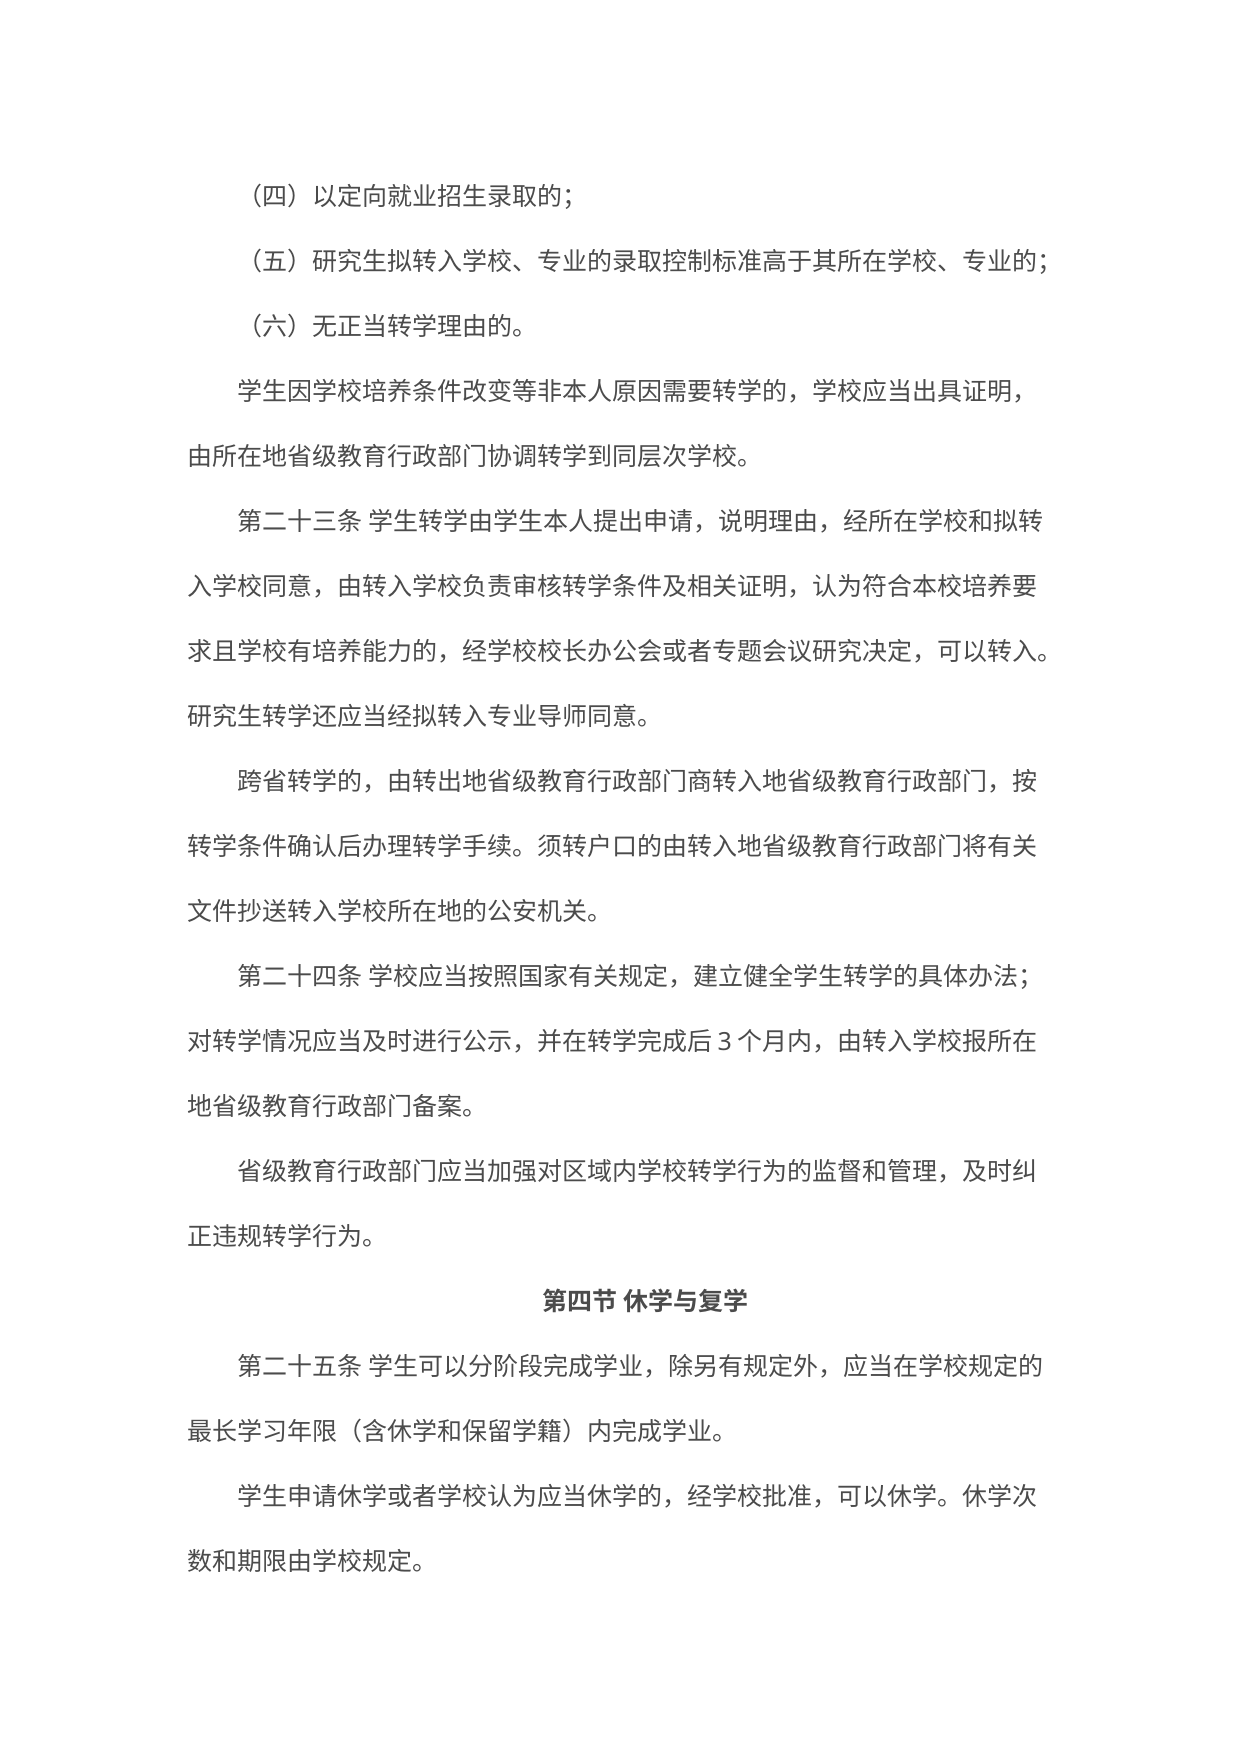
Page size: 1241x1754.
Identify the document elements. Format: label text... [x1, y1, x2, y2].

text 跨省转学的，由转出地省级教育行政部门商转入地省级教育行政部门，按转学条件确认后办理转学手续。须转户口的由转入地省级教育行政部门将有关文件抄送转入学校所在地的公安机关。 [187, 747, 1053, 942]
text 第四节 休学与复学 [187, 1267, 1053, 1332]
text 学生申请休学或者学校认为应当休学的，经学校批准，可以休学。休学次数和期限由学校规定。 [187, 1462, 1053, 1592]
text （六）无正当转学理由的。 [187, 292, 1053, 357]
text 第二十四条 学校应当按照国家有关规定，建立健全学生转学的具体办法；对转学情况应当及时进行公示，并在转学完成后3个月内，由转入学校报所在地省级教育行政部门备案。 [187, 942, 1053, 1137]
text （四）以定向就业招生录取的； [187, 162, 1053, 227]
text 省级教育行政部门应当加强对区域内学校转学行为的监督和管理，及时纠正违规转学行为。 [187, 1137, 1053, 1267]
text 学生因学校培养条件改变等非本人原因需要转学的，学校应当出具证明，由所在地省级教育行政部门协调转学到同层次学校。 [187, 357, 1053, 487]
text （五）研究生拟转入学校、专业的录取控制标准高于其所在学校、专业的； [187, 227, 1053, 292]
text 第二十五条 学生可以分阶段完成学业，除另有规定外，应当在学校规定的最长学习年限（含休学和保留学籍）内完成学业。 [187, 1332, 1053, 1462]
text 第二十三条 学生转学由学生本人提出申请，说明理由，经所在学校和拟转入学校同意，由转入学校负责审核转学条件及相关证明，认为符合本校培养要求且学校有培养能力的，经学校校长办公会或者专题会议研究决定，可以转入。研究生转学还应当经拟转入专业导师同意。 [187, 487, 1053, 747]
